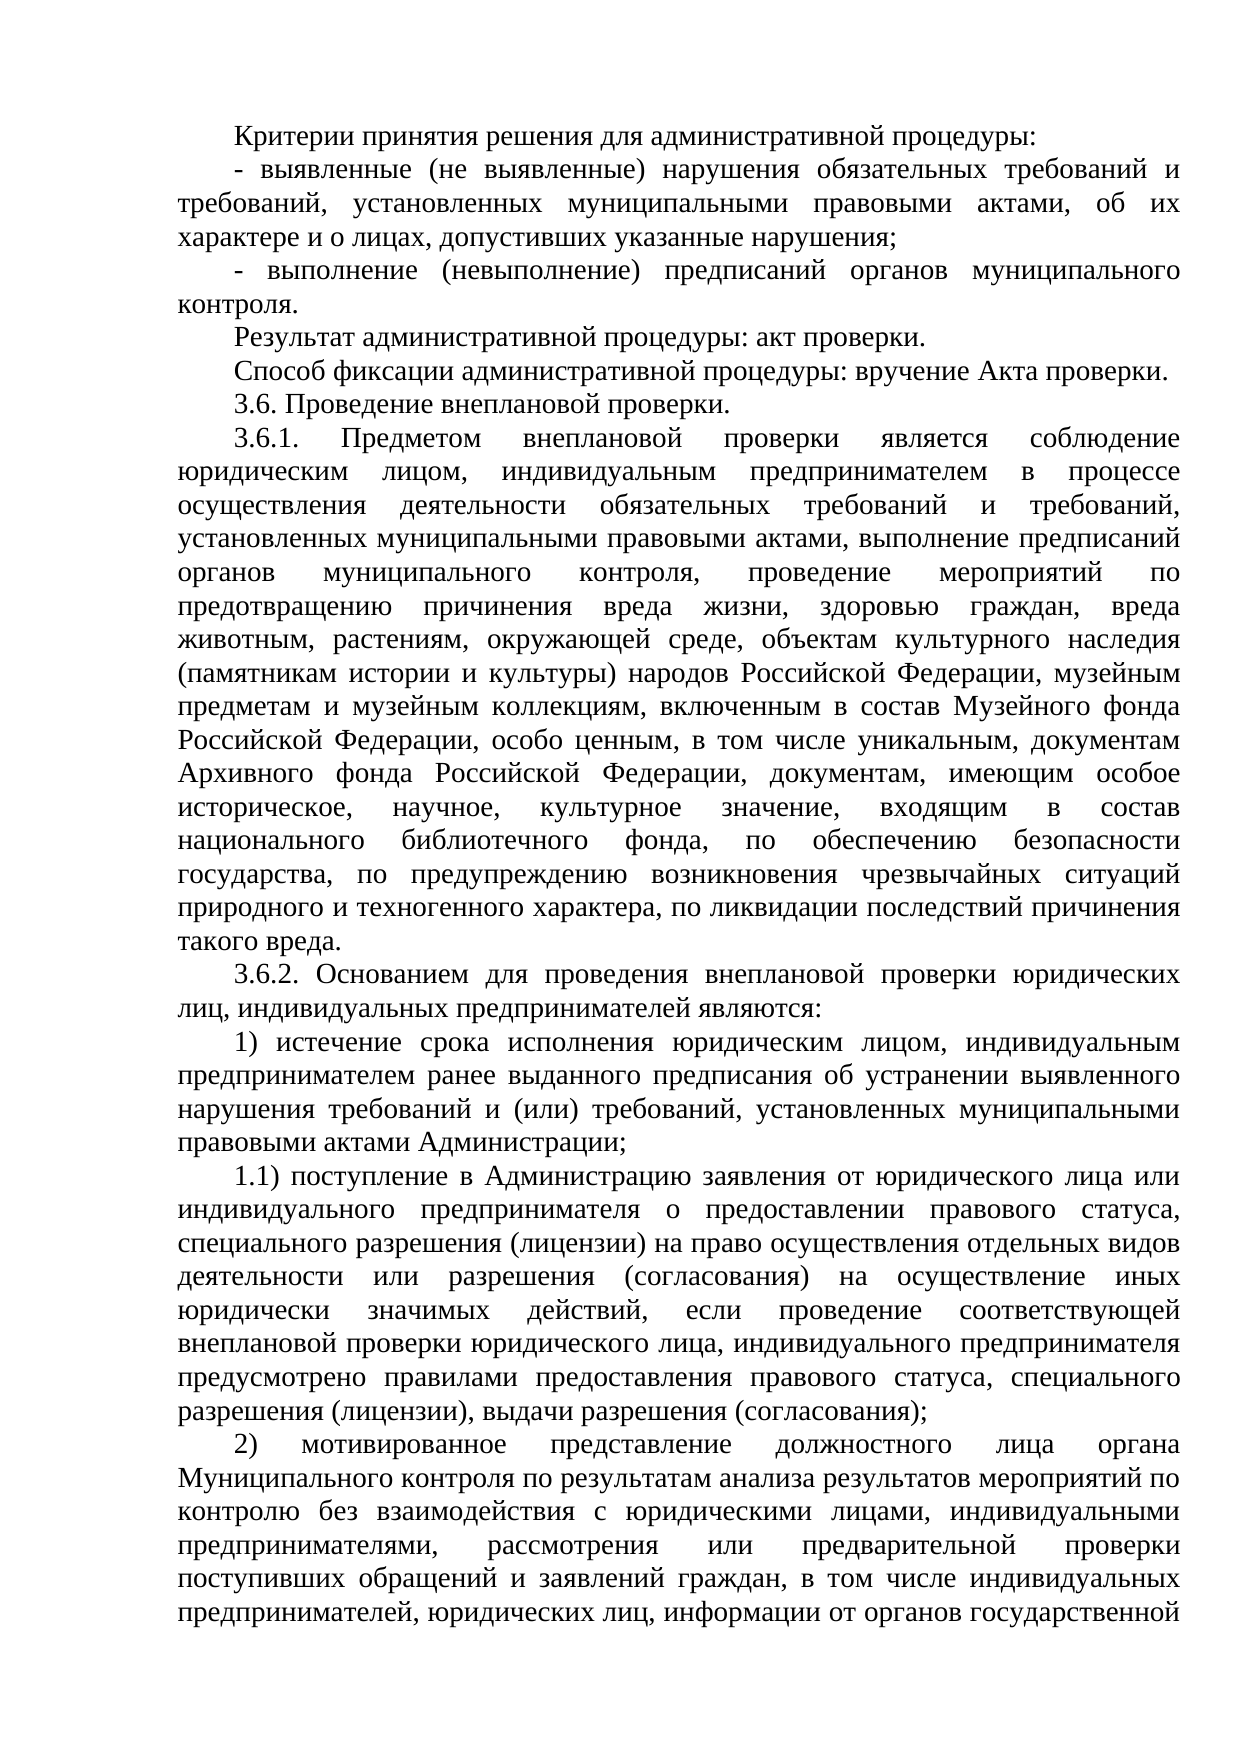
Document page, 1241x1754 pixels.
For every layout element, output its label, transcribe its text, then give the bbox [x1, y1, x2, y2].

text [177, 1426, 1181, 1627]
text 1.1) поступление в Администрацию заявления от юридического лица или индивидуального предпринимателя о предоставлении правового статуса, специального разрешения (лицензии) на право осуществления отдельных видов деятельности или разрешения (согласования) на осуществление иных юридически значимых действий, если проведение соответствующей внеплановой проверки юридического лица, индивидуального предпринимателя предусмотрено правилами предоставления правового статуса, специального разрешения (лицензии), выдачи разрешения (согласования); [177, 1158, 1181, 1426]
text - выявленные (не выявленные) нарушения обязательных требований и требований, установленных муниципальными правовыми актами, об их характере и о лицах, допустивших указанные нарушения; [177, 152, 1181, 252]
text - выполнение (невыполнение) предписаний органов муниципального контроля. [177, 252, 1181, 319]
text 3.6.2. Основанием для проведения внеплановой проверки юридических лиц, индивидуальных предпринимателей являются: [177, 957, 1181, 1024]
text 3.6.1. Предметом внеплановой проверки является соблюдение юридическим лицом, индивидуальным предпринимателем в процессе осуществления деятельности обязательных требований и требований, установленных муниципальными правовыми актами, выполнение предписаний органов муниципального контроля, проведение мероприятий по предотвращению причинения вреда жизни, здоровью граждан, вреда животным, растениям, окружающей среде, объектам культурного наследия (памятникам истории и культуры) народов Российской Федерации, музейным предметам и музейным коллекциям, включенным в состав Музейного фонда Российской Федерации, особо ценным, в том числе уникальным, документам Архивного фонда Российской Федерации, документам, имеющим особое историческое, научное, культурное значение, входящим в состав национального библиотечного фонда, по обеспечению безопасности государства, по предупреждению возникновения чрезвычайных ситуаций природного и техногенного характера, по ликвидации последствий причинения такого вреда. [177, 420, 1181, 957]
text Способ фиксации административной процедуры: вручение Акта проверки. [177, 353, 1181, 386]
text 3.6. Проведение внеплановой проверки. [177, 386, 1181, 420]
text Критерии принятия решения для административной процедуры: [177, 118, 1181, 152]
text 1) истечение срока исполнения юридическим лицом, индивидуальным предпринимателем ранее выданного предписания об устранении выявленного нарушения требований и (или) требований, установленных муниципальными правовыми актами Администрации; [177, 1024, 1181, 1158]
text Результат административной процедуры: акт проверки. [177, 319, 1181, 353]
